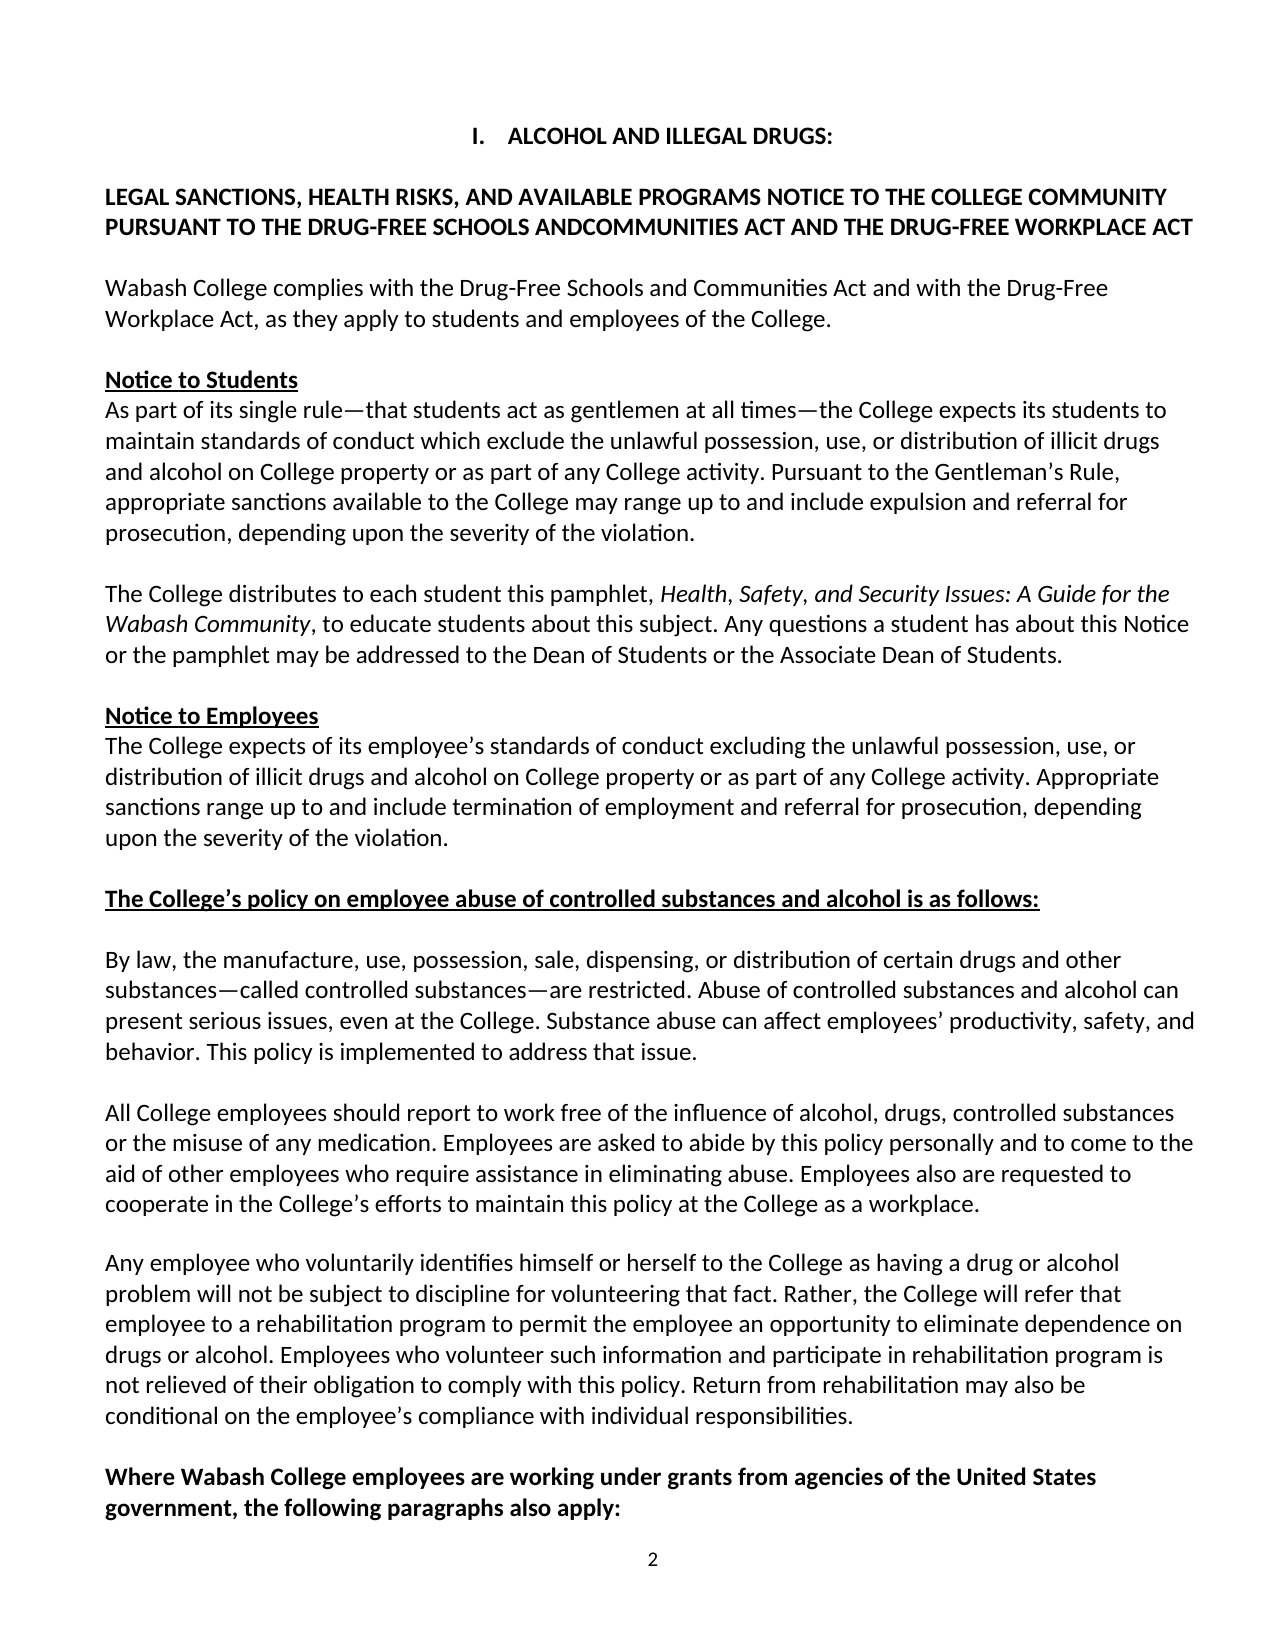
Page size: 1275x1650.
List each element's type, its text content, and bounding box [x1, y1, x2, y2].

text I. ALCOHOL AND ILLEGAL DRUGS: [105, 120, 1200, 151]
text All College employees should report to work free of the influence of alcohol, drugs, controlled substances or the misuse of any medication. Employees are asked to abide by this policy personally and to come to the aid of other employees who require assistance in eliminating abuse. Employees also are requested to cooperate in the College’s efforts to maintain this policy at the College as a workplace. [105, 1097, 1200, 1219]
text Wabash College complies with the Drug-Free Schools and Communities Act and with the Drug-Free Workplace Act, as they apply to students and employees of the College. [105, 273, 1200, 334]
text The College expects of its employee’s standards of conduct excluding the unlawful possession, use, or distribution of illicit drugs and alcohol on College property or as part of any College activity. Appropriate sanctions range up to and include termination of employment and referral for prosecution, depending upon the severity of the violation. [105, 730, 1200, 852]
text By law, the manufacture, use, possession, sale, dispensing, or distribution of certain drugs and other substances—called controlled substances—are restricted. Abuse of controlled substances and alcohol can present serious issues, even at the College. Substance abuse can affect employees’ productivity, safety, and behavior. This policy is implemented to address that issue. [105, 944, 1200, 1066]
text As part of its single rule—that students act as gentlemen at all times—the College expects its students to maintain standards of conduct which exclude the unlawful possession, use, or distribution of illicit drugs and alcohol on College property or as part of any College activity. Pursuant to the Gentleman’s Rule, appropriate sanctions available to the College may range up to and include expulsion and referral for prosecution, depending upon the severity of the violation. [105, 395, 1200, 547]
text The College distributes to each student this pamphlet, Health, Safety, and Security Issues: A Guide for the Wabash Community, to educate students about this subject. Any questions a student has about this Notice or the pamphlet may be addressed to the Dean of Students or the Associate Dean of Students. [105, 578, 1200, 669]
text The College’s policy on employee abuse of controlled substances and alcohol is as follows: [105, 883, 1200, 913]
text Any employee who voluntarily identifies himself or herself to the College as having a drug or alcohol problem will not be subject to discipline for volunteering that fact. Rather, the College will refer that employee to a rehabilitation program to permit the employee an opportunity to eliminate dependence on drugs or alcohol. Employees who volunteer such information and participate in rehabilitation program is not relieved of their obligation to comply with this policy. Return from rehabilitation may also be conditional on the employee’s compliance with individual responsibilities. [105, 1247, 1200, 1431]
text Notice to Students [105, 364, 1200, 395]
text LEGAL SANCTIONS, HEALTH RISKS, AND AVAILABLE PROGRAMS NOTICE TO THE COLLEGE COMMUNITY PURSUANT TO THE DRUG-FREE SCHOOLS ANDCOMMUNITIES ACT AND THE DRUG-FREE WORKPLACE ACT [105, 181, 1200, 242]
text Notice to Employees [105, 700, 1200, 730]
text Where Wabash College employees are working under grants from agencies of the United States government, the following paragraphs also apply: [105, 1461, 1200, 1522]
